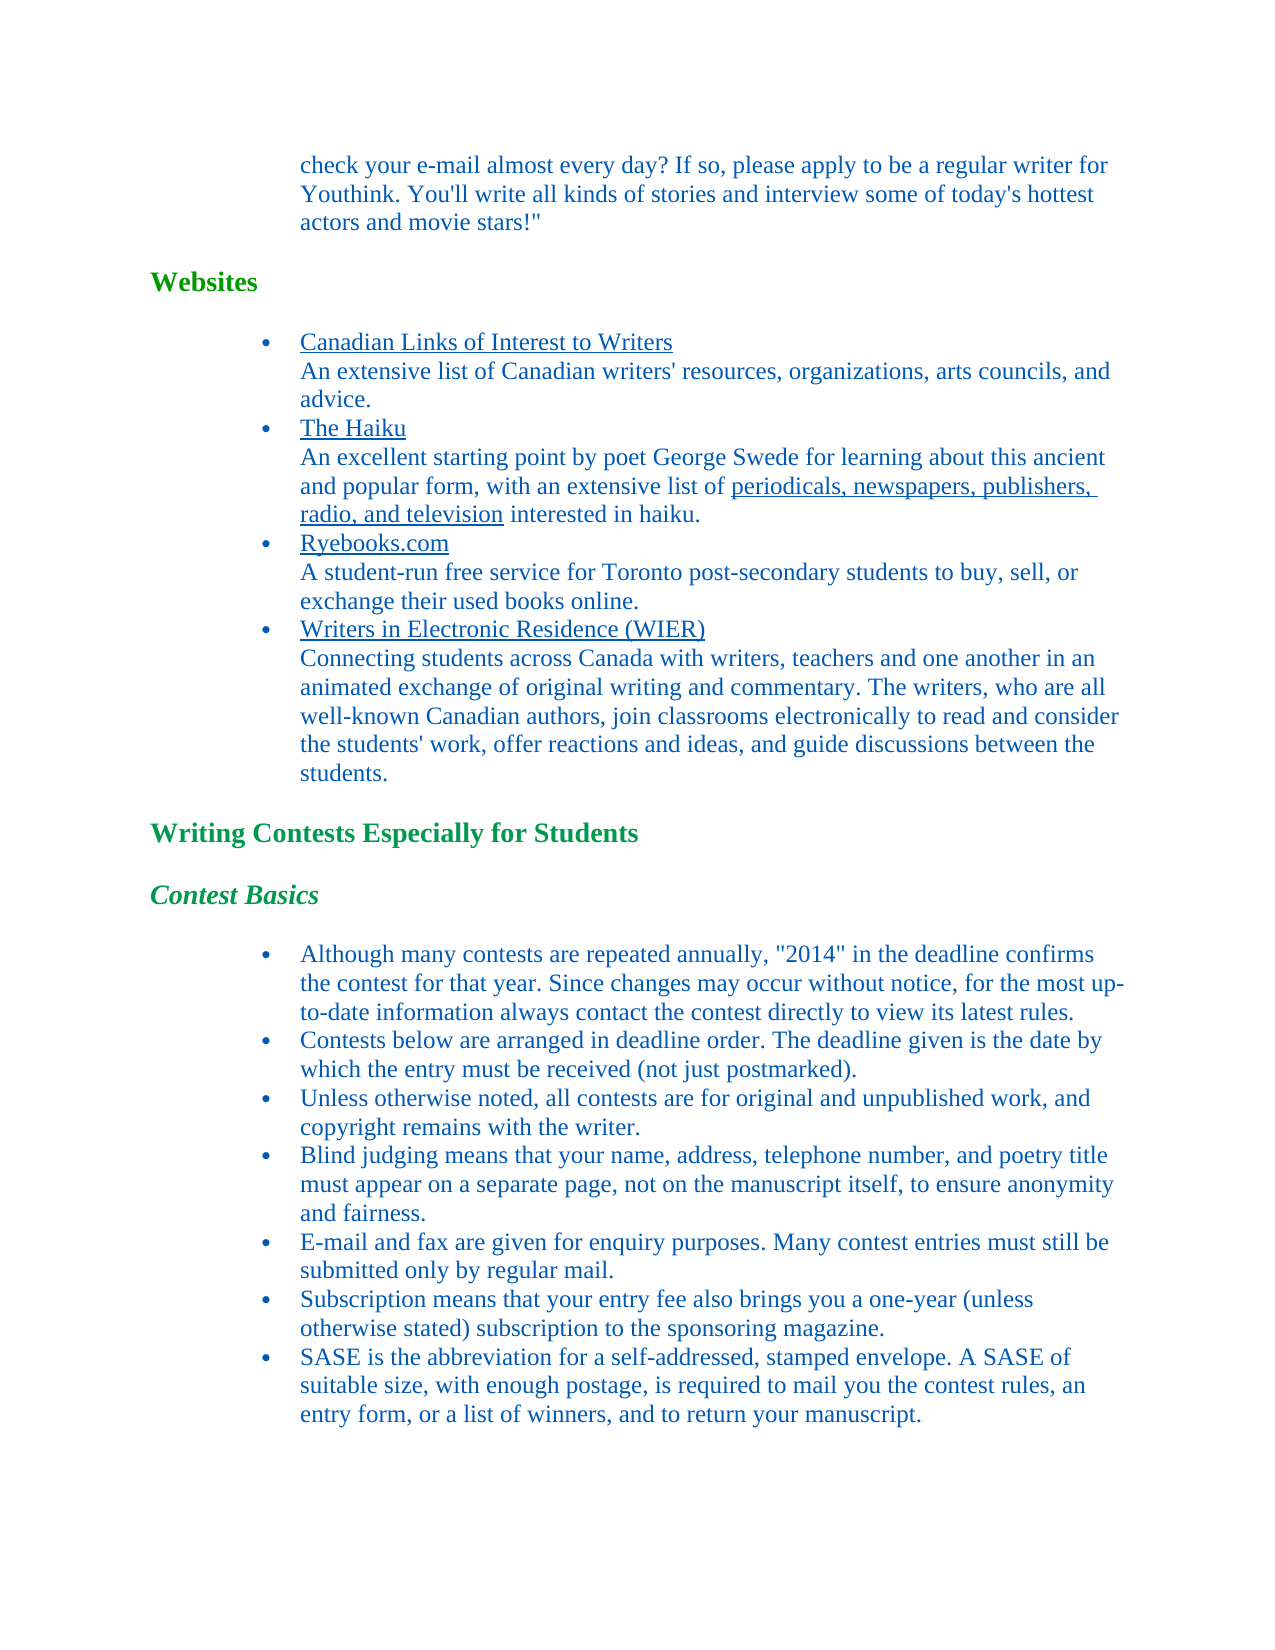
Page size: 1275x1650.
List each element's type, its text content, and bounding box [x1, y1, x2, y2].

list Contests below are arranged in deadline order. The deadline given is the date by which the entry must be received (not just postmarked). [262, 1026, 1125, 1083]
list Unless otherwise noted, all contests are for original and unpublished work, and copyright remains with the writer. [262, 1083, 1125, 1141]
text Contest Basics [150, 878, 1125, 910]
list Although many contests are repeated annually, "2014" in the deadline confirms the contest for that year. Since changes may occur without notice, for the most up-to-date information always contact the contest directly to view its latest rules. [262, 939, 1125, 1026]
list Ryebooks.com A student-run free service for Toronto post-secondary students to buy, sell, or exchange their used books online. [262, 528, 1125, 614]
list Blind judging means that your name, address, telephone number, and poetry title must appear on a separate page, not on the manuscript itself, to ensure anonymity and fairness. [262, 1141, 1125, 1227]
list E-mail and fax are given for enquiry purposes. Many contest entries must still be submitted only by regular mail. [262, 1227, 1125, 1284]
list SASE is the abbreviation for a self-addressed, stamped envelope. A SASE of suitable size, with enough postage, is required to mail you the contest rules, an entry form, or a list of winners, and to return your manuscript. [262, 1342, 1125, 1428]
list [262, 150, 1125, 236]
list The Haiku An excellent starting point by poet George Swede for learning about this ancient and popular form, with an extensive list of periodicals, newspapers, publishers, radio, and television interested in haiku. [262, 413, 1125, 528]
list Canadian Links of Interest to Writers An extensive list of Canadian writers' resources, organizations, arts councils, and advice. [262, 327, 1125, 413]
text Websites [150, 265, 1125, 298]
list Writers in Electronic Residence (WIER) Connecting students across Canada with writers, teachers and one another in an animated exchange of original writing and commentary. The writers, who are all well-known Canadian authors, join classrooms electronically to read and consider the students' work, offer reactions and ideas, and guide discussions between the students. [262, 614, 1125, 787]
list Subscription means that your entry fee also brings you a one-year (unless otherwise stated) subscription to the sponsoring magazine. [262, 1284, 1125, 1342]
text Writing Contests Especially for Students [150, 816, 1125, 848]
